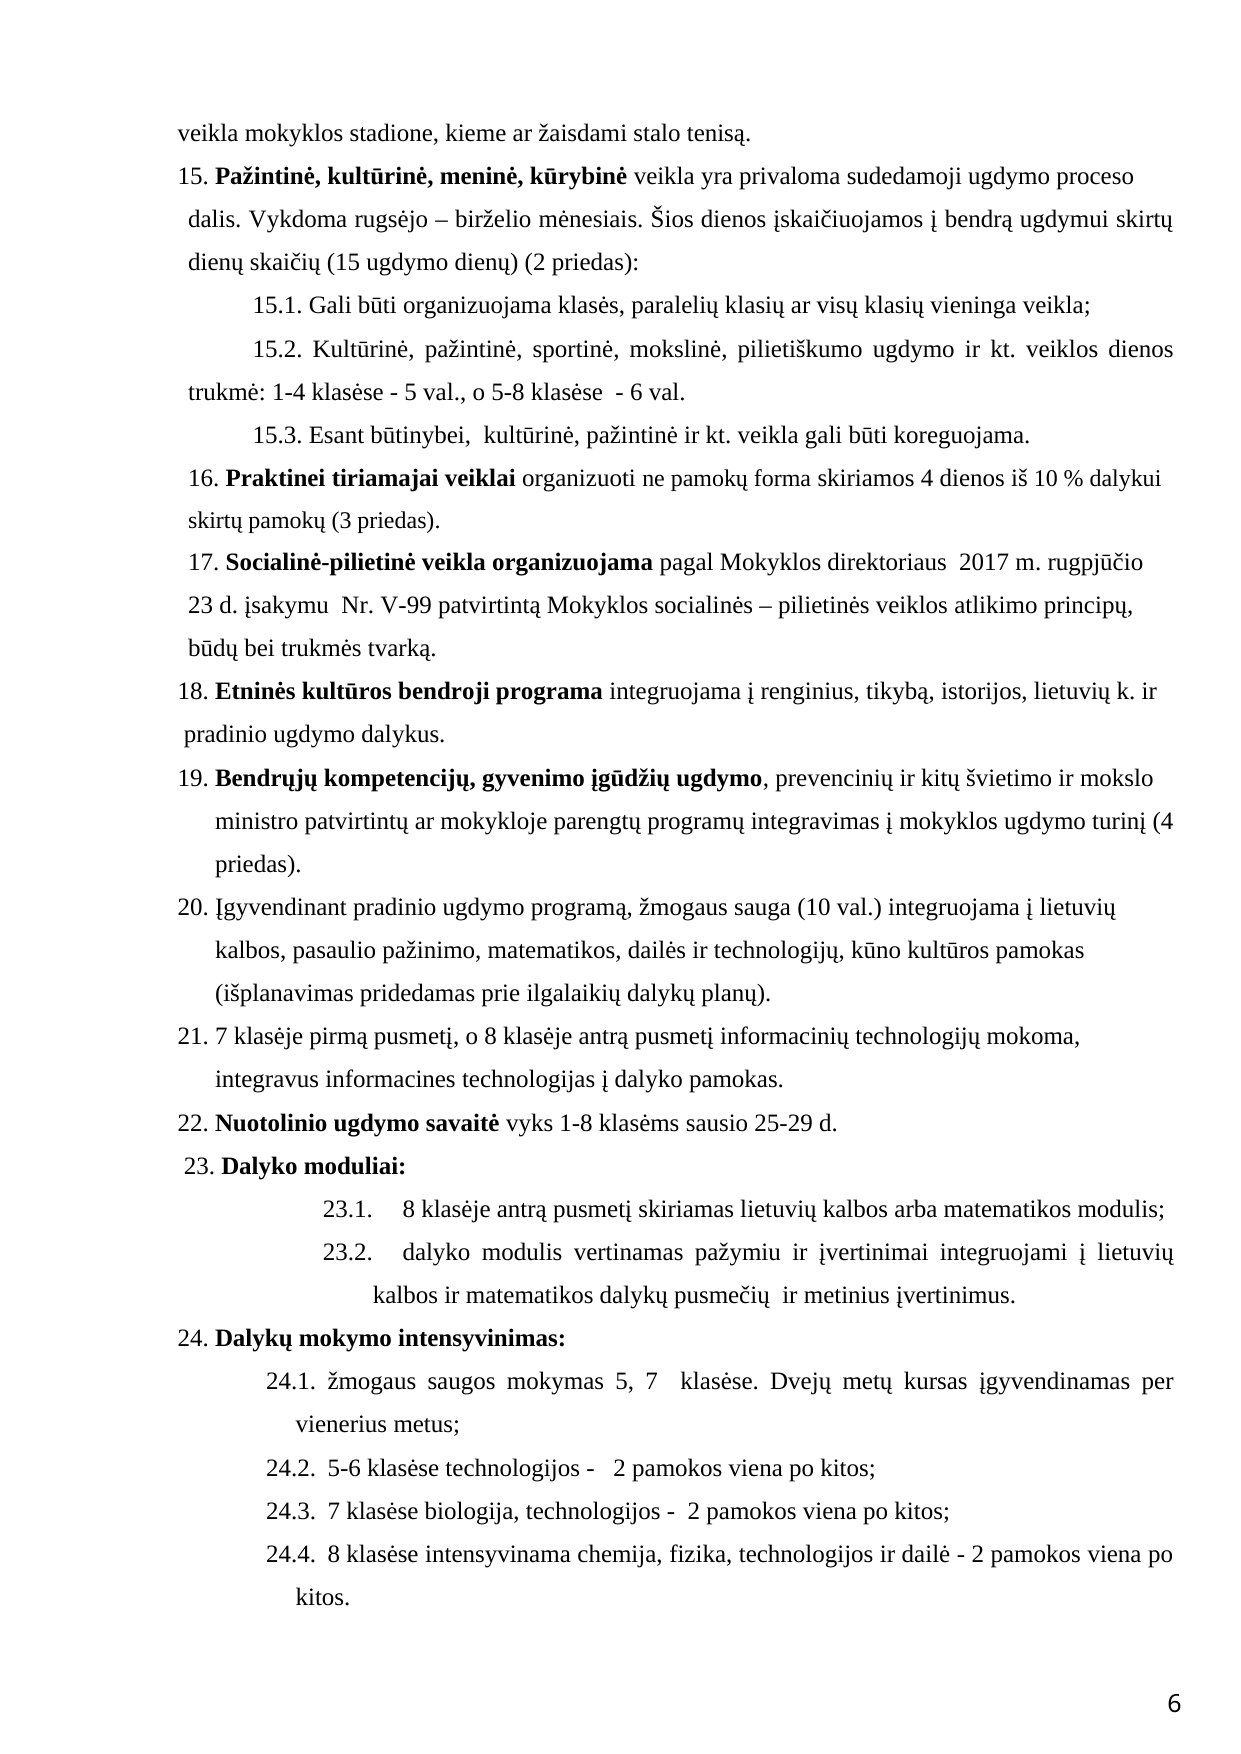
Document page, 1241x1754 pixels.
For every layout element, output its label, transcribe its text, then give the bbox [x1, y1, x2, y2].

text 23 d. įsakymu Nr. V-99 patvirtintą Mokyklos socialinės – pilietinės veiklos atlikimo principų, būdų bei trukmės tvarką. [188, 590, 1174, 662]
text pradinio ugdymo dalykus. [183, 719, 1174, 748]
list Nuotolinio ugdymo savaitė vyks 1-8 klasėms sausio 25-29 d. [177, 1108, 1174, 1136]
text 15.2. Kultūrinė, pažintinė, sportinė, mokslinė, pilietiškumo ugdymo ir kt. veiklos dienos trukmė: 1-4 klasėse - 5 val., o 5-8 klasėse - 6 val. [188, 334, 1174, 406]
list dalyko modulis vertinamas pažymiu ir įvertinimai integruojami į lietuvių kalbos ir matematikos dalykų pusmečių ir metinius įvertinimus. [323, 1237, 1174, 1309]
list Bendrųjų kompetencijų, gyvenimo įgūdžių ugdymo, prevencinių ir kitų švietimo ir mokslo ministro patvirtintų ar mokykloje parengtų programų integravimas į mokyklos ugdymo turinį (4 priedas). [177, 763, 1174, 878]
list Įgyvendinant pradinio ugdymo programą, žmogaus sauga (10 val.) integruojama į lietuvių kalbos, pasaulio pažinimo, matematikos, dailės ir technologijų, kūno kultūros pamokas (išplanavimas pridedamas prie ilgalaikių dalykų planų). [177, 892, 1174, 1007]
list Dalyko moduliai: [183, 1151, 1174, 1179]
list Etninės kultūros bendroji programa integruojama į renginius, tikybą, istorijos, lietuvių k. ir [177, 676, 1174, 705]
text 15. Pažintinė, kultūrinė, meninė, kūrybinė veikla yra privaloma sudedamoji ugdymo proceso [177, 161, 1174, 190]
list 7 klasėse biologija, technologijos - 2 pamokos viena po kitos; [266, 1496, 1174, 1524]
list Dalykų mokymo intensyvinimas: [177, 1323, 1174, 1352]
text 15.1. Gali būti organizuojama klasės, paralelių klasių ar visų klasių vieninga veikla; [188, 291, 1174, 319]
text 17. Socialinė-pilietinė veikla organizuojama pagal Mokyklos direktoriaus 2017 m. rugpjūčio [188, 547, 1174, 576]
text 15.3. Esant būtinybei, kultūrinė, pažintinė ir kt. veikla gali būti koreguojama. [188, 420, 1174, 449]
list 5-6 klasėse technologijos - 2 pamokos viena po kitos; [266, 1453, 1174, 1481]
text veikla mokyklos stadione, kieme ar žaisdami stalo tenisą. [177, 118, 1174, 147]
text dalis. Vykdoma rugsėjo – birželio mėnesiais. Šios dienos įskaičiuojamos į bendrą ugdymui skirtų dienų skaičių (15 ugdymo dienų) (2 priedas): [188, 204, 1174, 276]
list 8 klasėse intensyvinama chemija, fizika, technologijos ir dailė - 2 pamokos viena po kitos. [266, 1539, 1174, 1611]
text 16. Praktinei tiriamajai veiklai organizuoti ne pamokų forma skiriamos 4 dienos iš 10 % dalykui skirtų pamokų (3 priedas). [188, 463, 1174, 533]
list žmogaus saugos mokymas 5, 7 klasėse. Dvejų metų kursas įgyvendinamas per vienerius metus; [266, 1366, 1174, 1438]
list 7 klasėje pirmą pusmetį, o 8 klasėje antrą pusmetį informacinių technologijų mokoma, integravus informacines technologijas į dalyko pamokas. [177, 1021, 1174, 1093]
list 8 klasėje antrą pusmetį skiriamas lietuvių kalbos arba matematikos modulis; [323, 1194, 1174, 1223]
